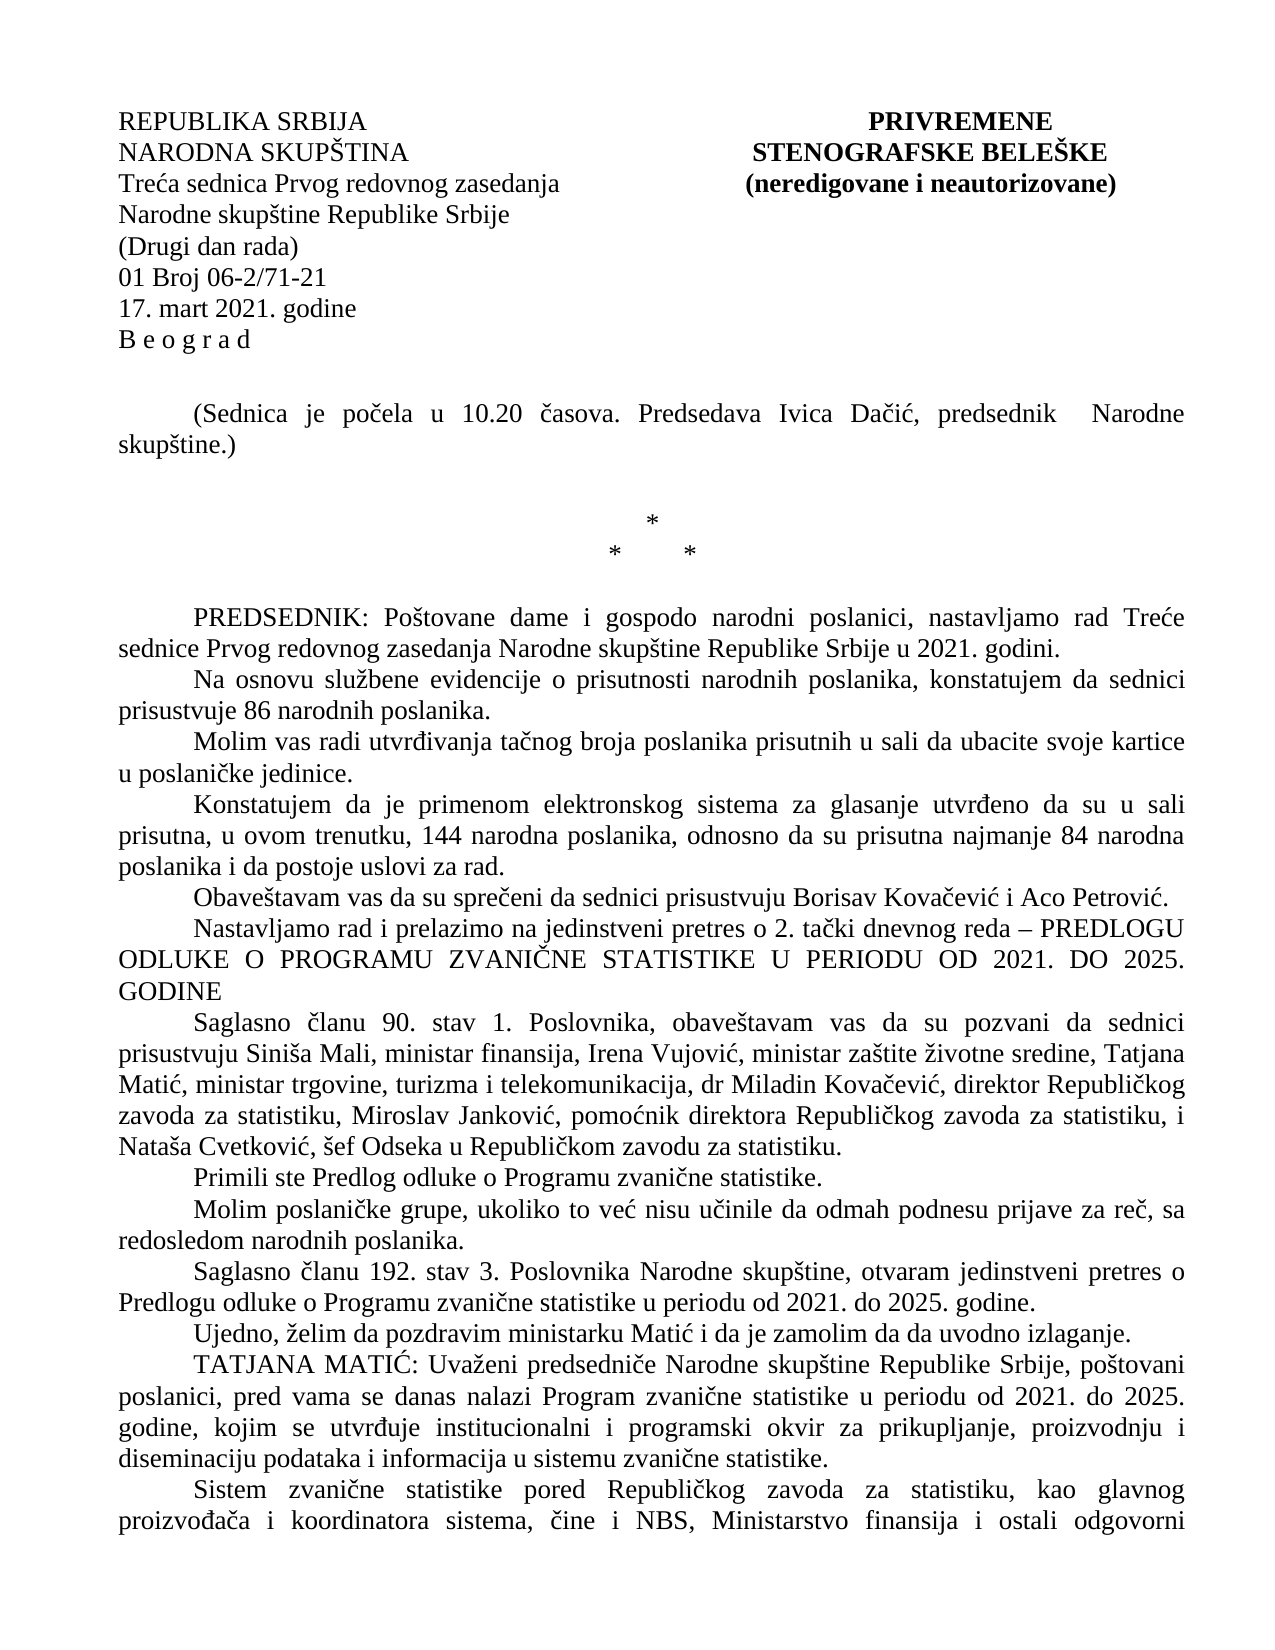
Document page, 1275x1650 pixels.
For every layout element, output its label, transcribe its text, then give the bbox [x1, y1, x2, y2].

text TATJANA MATIĆ: Uvaženi predsedniče Narodne skupštine Republike Srbije, poštovani poslanici, pred vama se danas nalazi Program zvanične statistike u periodu od 2021. do 2025. godine, kojim se utvrđuje institucionalni i programski okvir za prikupljanje, proizvodnju i diseminaciju podataka i informacija u sistemu zvanične statistike. [118, 1348, 1186, 1473]
text 17. mart 2021. godine [118, 292, 1186, 323]
text Treća sednica Prvog redovnog zasedanja (neredigovane i neautorizovane) [118, 167, 1186, 198]
text Obaveštavam vas da su sprečeni da sednici prisustvuju Borisav Kovačević i Aco Petrović. [118, 881, 1186, 912]
text NARODNA SKUPŠTINA STENOGRAFSKE BELEŠKE [118, 136, 1186, 167]
text Ujedno, želim da pozdravim ministarku Matić i da je zamolim da da uvodno izlaganje. [118, 1317, 1186, 1348]
text Konstatujem da je primenom elektronskog sistema za glasanje utvrđeno da su u sali prisutna, u ovom trenutku, 144 narodna poslanika, odnosno da su prisutna najmanje 84 narodna poslanika i da postoje uslovi za rad. [118, 788, 1186, 881]
text (Sednica je počela u 10.20 časova. Predsedava Ivica Dačić, predsednik Narodne skupštine.) [118, 397, 1186, 459]
text Nastavljamo rad i prelazimo na jedinstveni pretres o 2. tački dnevnog reda – PREDLOGU ODLUKE O PROGRAMU ZVANIČNE STATISTIKE U PERIODU OD 2021. DO 2025. GODINE [118, 912, 1186, 1006]
text (Drugi dan rada) [118, 229, 1186, 261]
text Molim vas radi utvrđivanja tačnog broja poslanika prisutnih u sali da ubacite svoje kartice u poslaničke jedinice. [118, 726, 1186, 788]
text Saglasno članu 192. stav 3. Poslovnika Narodne skupštine, otvaram jedinstveni pretres o Predlogu odluke o Programu zvanične statistike u periodu od 2021. do 2025. godine. [118, 1255, 1186, 1317]
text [118, 1473, 1186, 1535]
text * * [118, 539, 1186, 570]
text Primili ste Predlog odluke o Programu zvanične statistike. [118, 1162, 1186, 1193]
text Saglasno članu 90. stav 1. Poslovnika, obaveštavam vas da su pozvani da sednici prisustvuju Siniša Mali, ministar finansija, Irena Vujović, ministar zaštite životne sredine, Tatjana Matić, ministar trgovine, turizma i telekomunikacija, dr Miladin Kovačević, direktor Republičkog zavoda za statistiku, Miroslav Janković, pomoćnik direktora Republičkog zavoda za statistiku, i Nataša Cvetković, šef Odseka u Republičkom zavodu za statistiku. [118, 1006, 1186, 1162]
text Na osnovu službene evidencije o prisutnosti narodnih poslanika, konstatujem da sednici prisustvuje 86 narodnih poslanika. [118, 663, 1186, 726]
text 01 Broj 06-2/71-21 [118, 261, 1186, 292]
text B e o g r a d [118, 323, 1186, 354]
text PREDSEDNIK: Poštovane dame i gospodo narodni poslanici, nastavljamo rad Treće sednice Prvog redovnog zasedanja Narodne skupštine Republike Srbije u 2021. godini. [118, 601, 1186, 663]
text * [118, 507, 1186, 539]
text REPUBLIKA SRBIJA PRIVREMENE [118, 105, 1186, 136]
text Molim poslaničke grupe, ukoliko to već nisu učinile da odmah podnesu prijave za reč, sa redosledom narodnih poslanika. [118, 1193, 1186, 1255]
text Narodne skupštine Republike Srbije [118, 198, 1186, 229]
